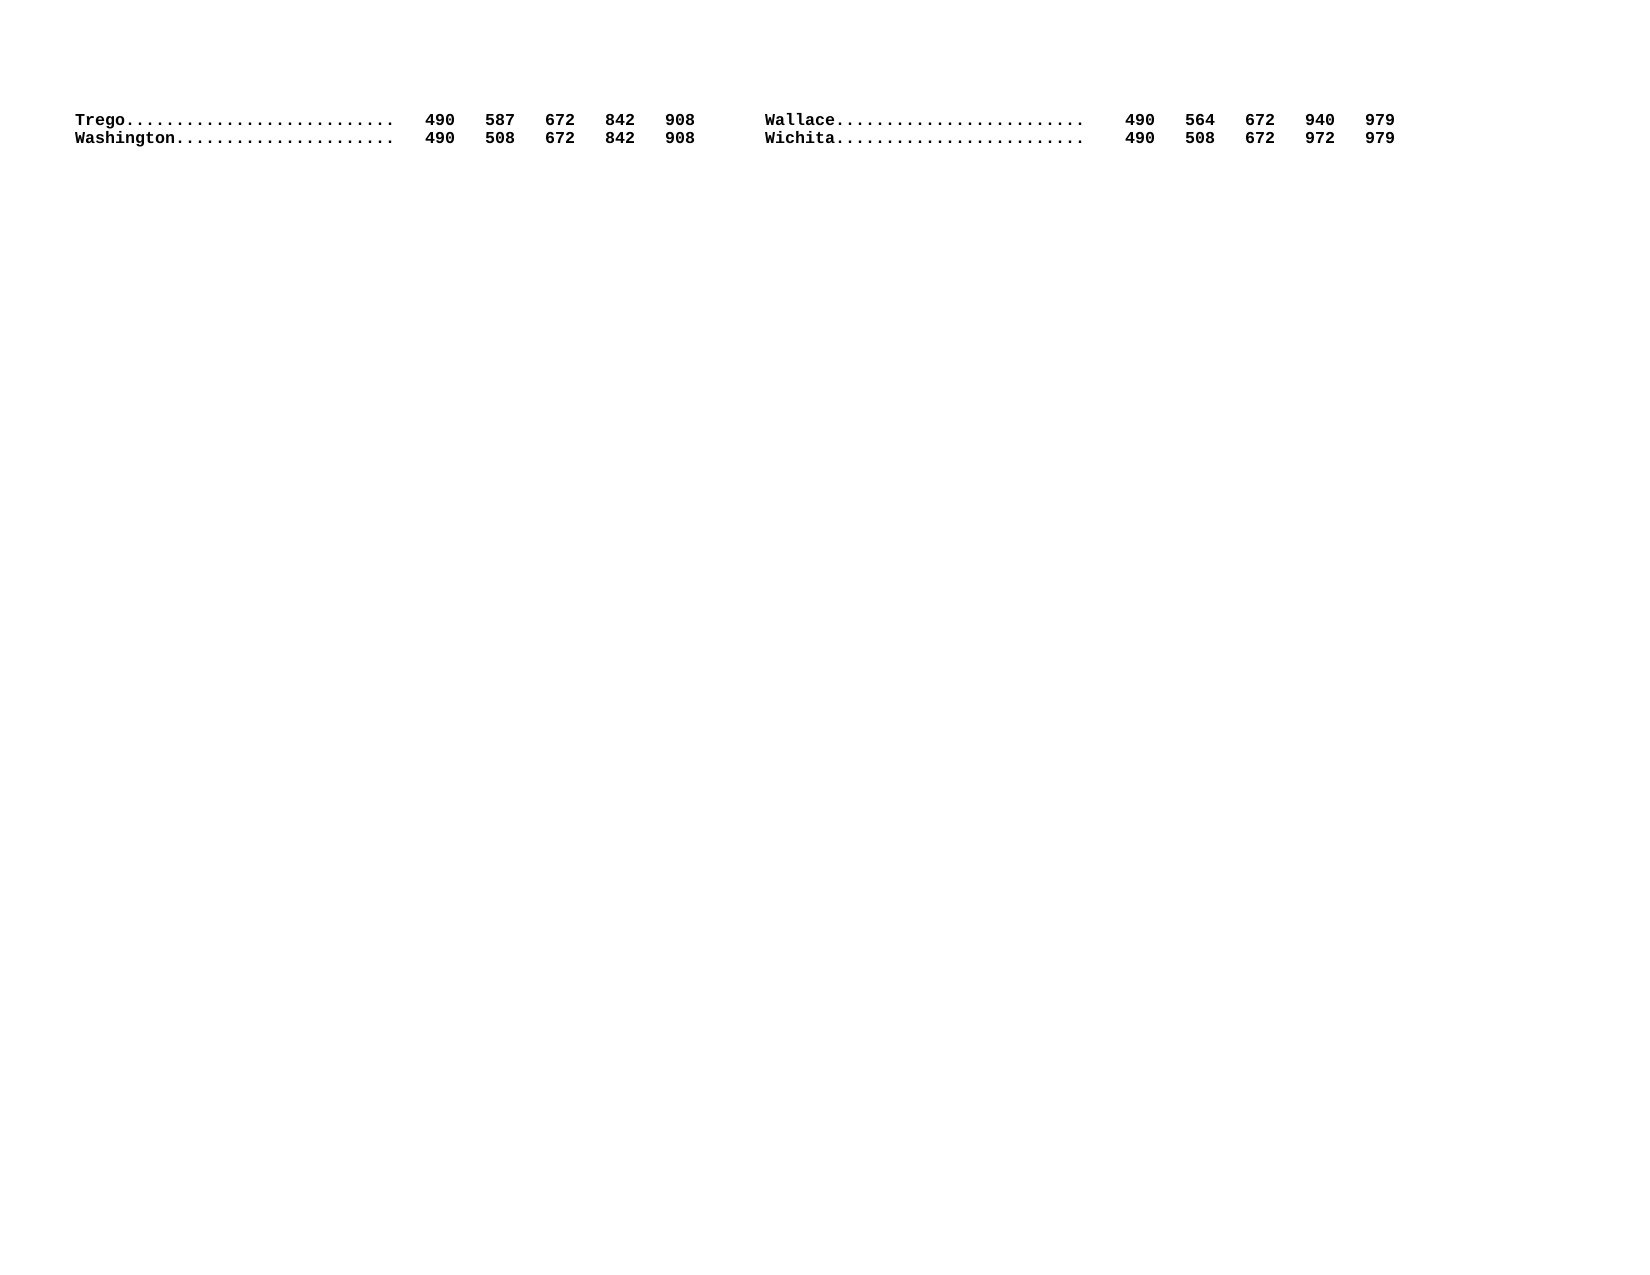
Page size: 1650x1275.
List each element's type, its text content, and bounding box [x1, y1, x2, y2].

table_cell Trego........................... 490 587 672 842 908 Wallace......................... 490 564 672 940 979 [75, 111, 1612, 130]
table_cell Washington...................... 490 508 672 842 908 Wichita......................... 490 508 672 972 979 [75, 130, 1612, 149]
